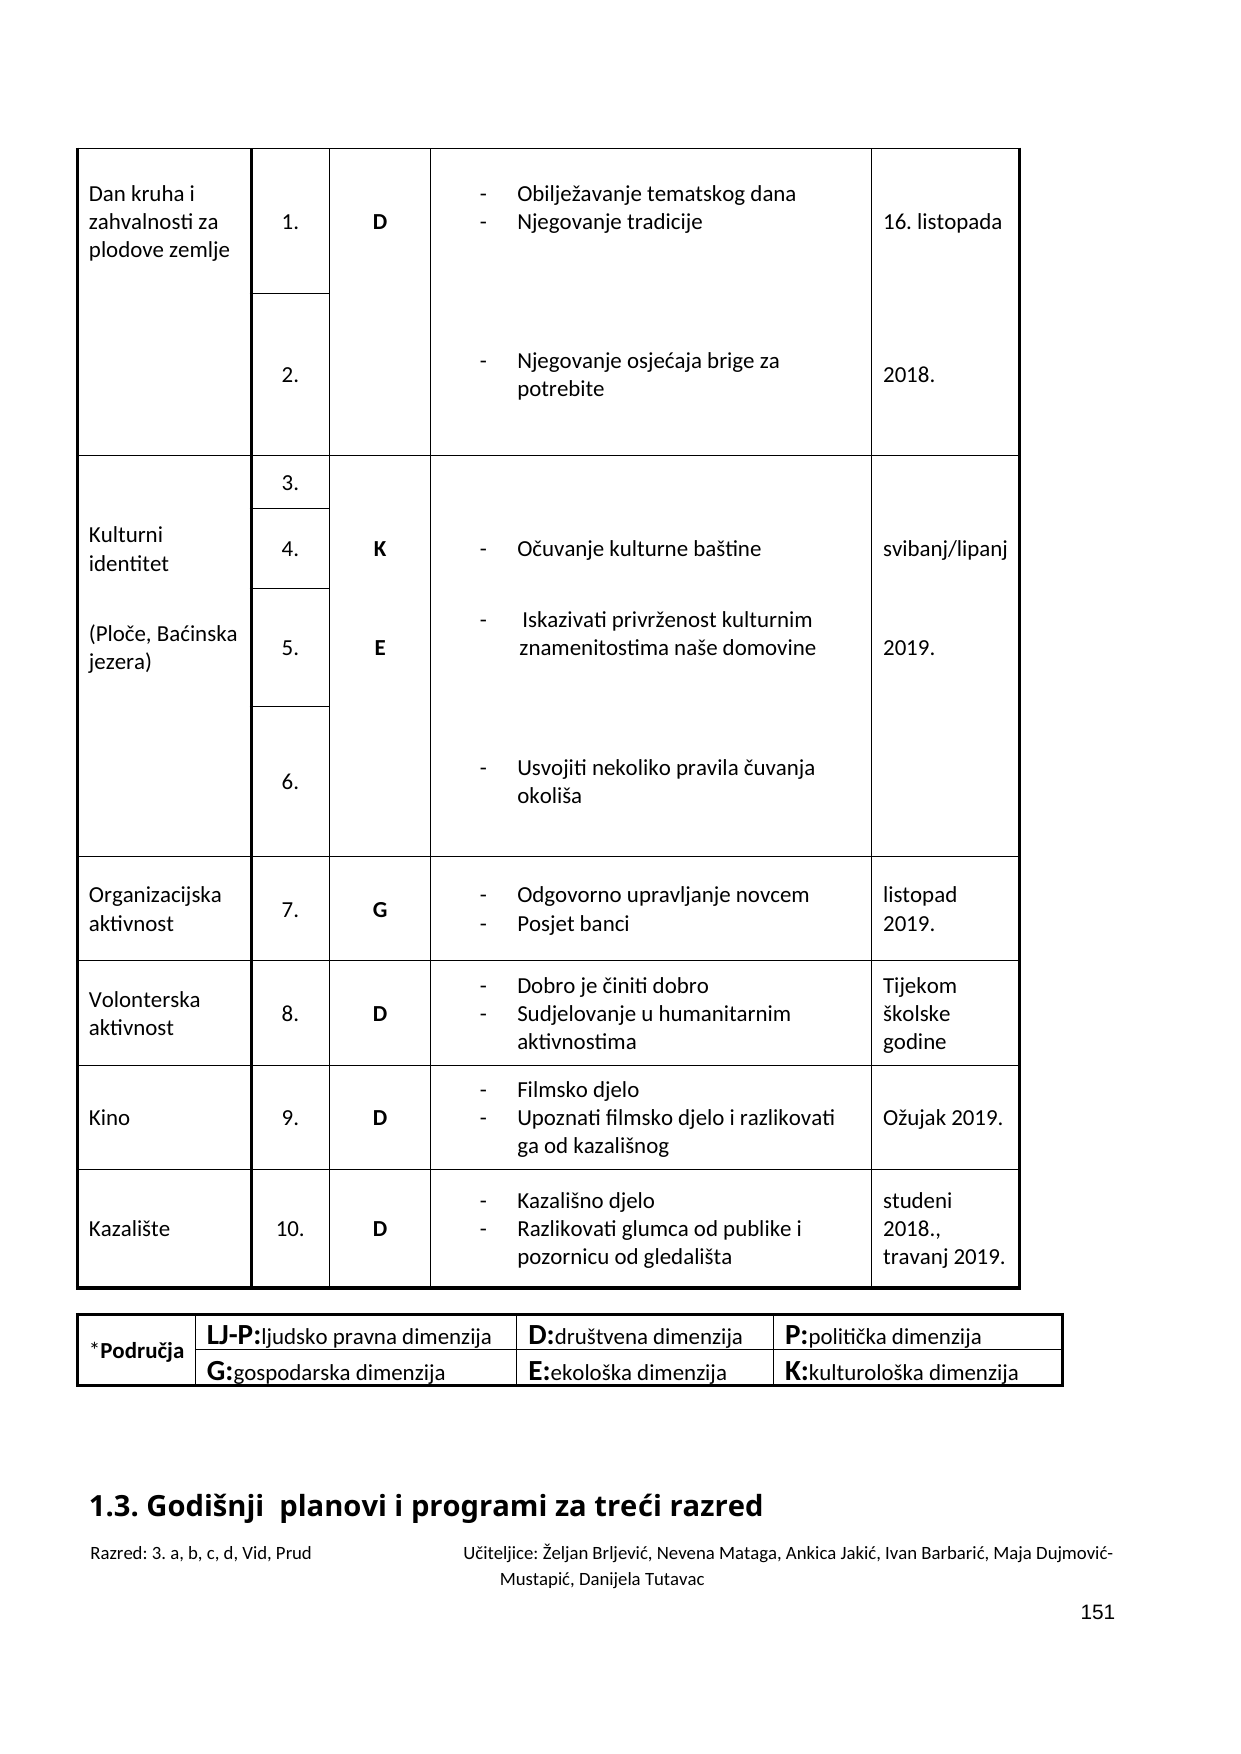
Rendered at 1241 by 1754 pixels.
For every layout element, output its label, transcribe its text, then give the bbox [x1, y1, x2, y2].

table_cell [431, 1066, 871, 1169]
text 1.3. Godišnji planovi i programi za treći razred [89, 1486, 1115, 1525]
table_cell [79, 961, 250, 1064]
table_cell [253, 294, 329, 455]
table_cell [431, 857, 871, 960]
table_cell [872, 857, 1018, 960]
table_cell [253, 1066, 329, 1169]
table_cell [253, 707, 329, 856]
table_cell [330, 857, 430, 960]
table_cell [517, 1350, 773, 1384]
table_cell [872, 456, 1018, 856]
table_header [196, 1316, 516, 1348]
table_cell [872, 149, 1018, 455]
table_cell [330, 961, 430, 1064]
text Razred: 3. a, b, c, d, Vid, Prud Učiteljice: Željan Brljević, Nevena Mataga, Ankica Jakić, Ivan Barbarić, Maja Dujmović-Mustapić, Danijela Tutavac [89, 1541, 1115, 1590]
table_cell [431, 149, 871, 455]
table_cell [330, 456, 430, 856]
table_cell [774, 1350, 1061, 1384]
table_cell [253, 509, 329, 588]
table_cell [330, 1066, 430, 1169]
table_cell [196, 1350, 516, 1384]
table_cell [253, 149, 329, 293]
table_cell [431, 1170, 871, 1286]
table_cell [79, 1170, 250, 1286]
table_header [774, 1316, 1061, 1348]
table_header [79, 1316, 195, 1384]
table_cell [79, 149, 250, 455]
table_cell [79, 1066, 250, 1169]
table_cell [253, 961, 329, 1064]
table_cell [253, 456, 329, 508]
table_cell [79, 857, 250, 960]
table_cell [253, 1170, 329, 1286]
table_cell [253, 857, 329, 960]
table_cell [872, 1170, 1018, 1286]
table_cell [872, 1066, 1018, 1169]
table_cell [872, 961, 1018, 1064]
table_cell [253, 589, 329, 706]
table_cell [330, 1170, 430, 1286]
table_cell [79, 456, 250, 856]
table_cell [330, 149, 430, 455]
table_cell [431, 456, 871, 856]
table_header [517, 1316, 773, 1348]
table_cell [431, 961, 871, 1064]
